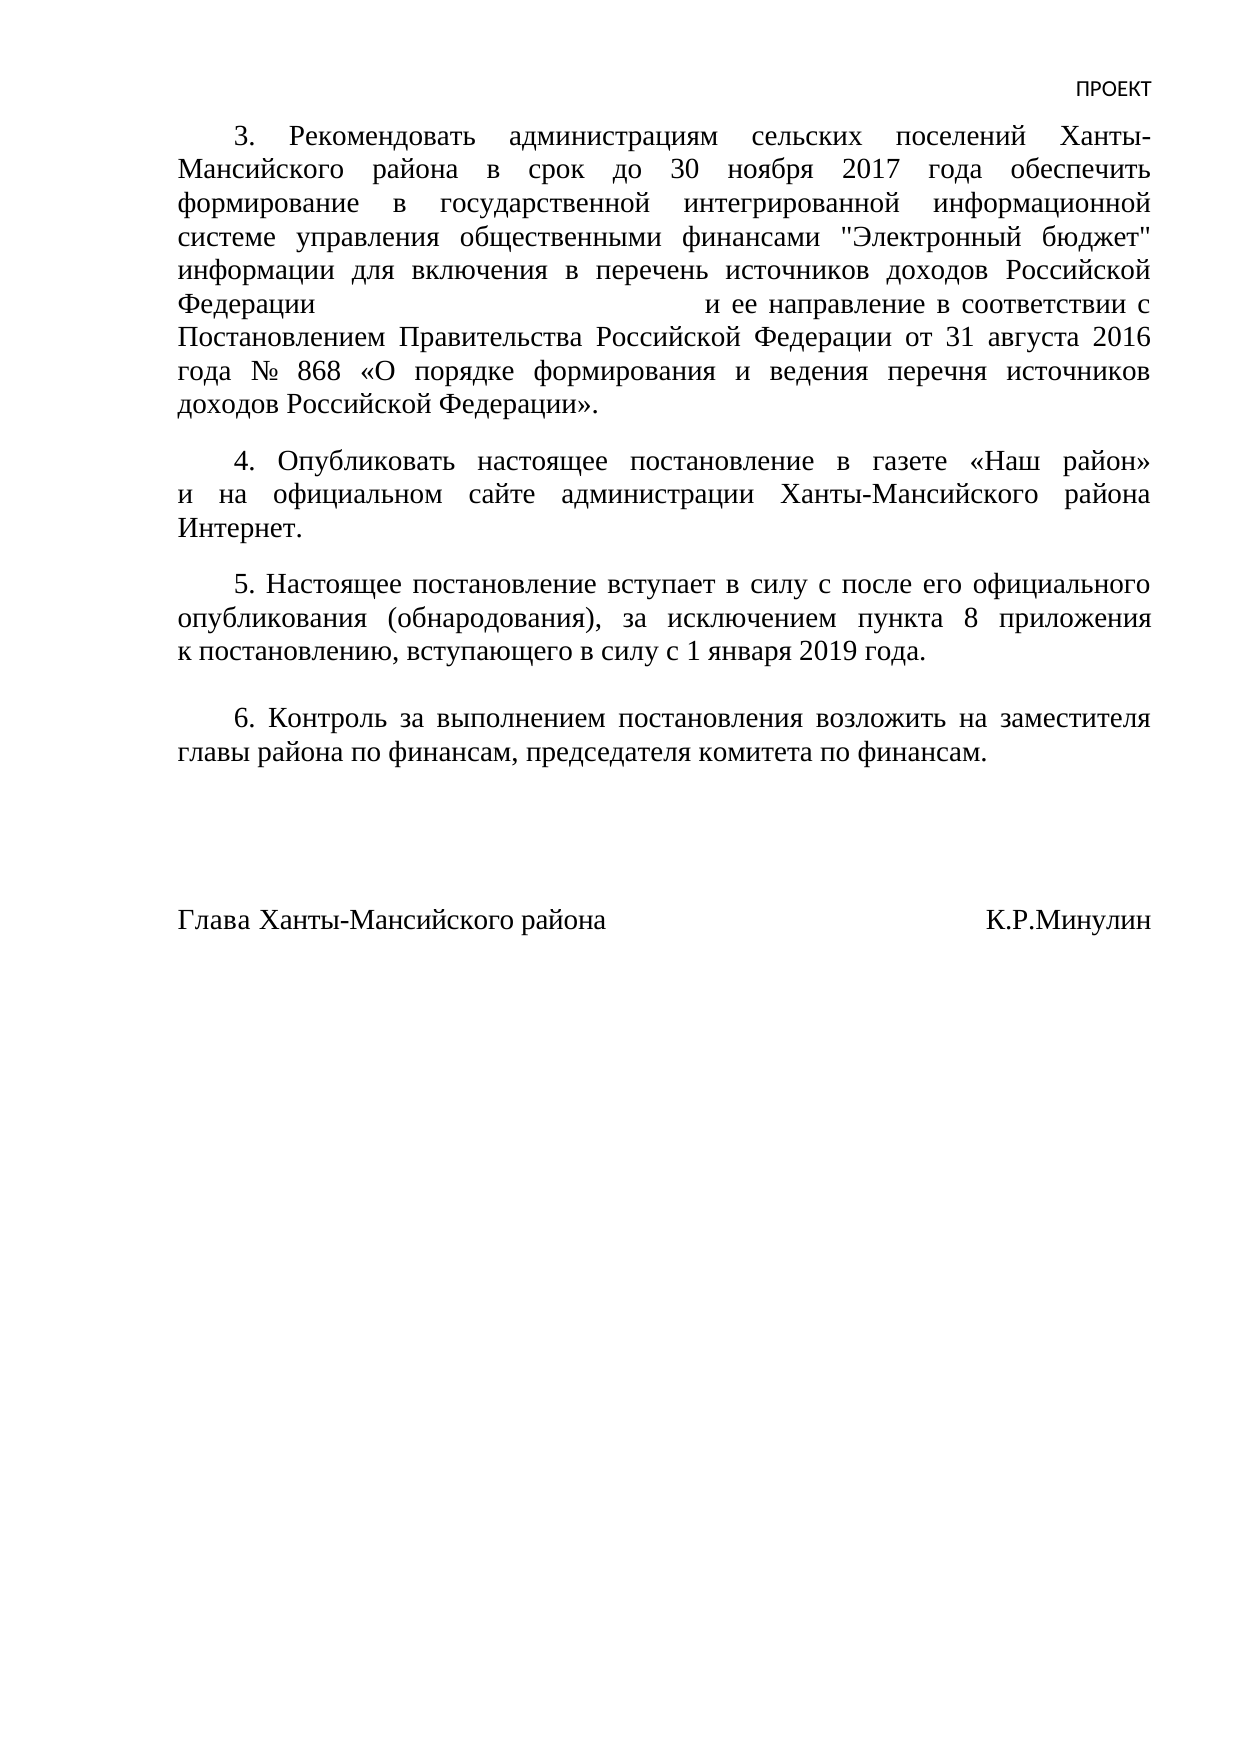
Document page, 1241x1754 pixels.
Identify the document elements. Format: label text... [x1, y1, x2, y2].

text 4. Опубликовать настоящее постановление в газете «Наш район» и на официальном сайте администрации Ханты-Мансийского района Интернет. [177, 443, 1152, 543]
text Глава Ханты-Мансийского района К.Р.Минулин [177, 902, 1152, 969]
text 6. Контроль за выполнением постановления возложить на заместителя главы района по финансам, председателя комитета по финансам. [177, 701, 1152, 768]
text 3. Рекомендовать администрациям сельских поселений Ханты-Мансийского района в срок до 30 ноября 2017 года обеспечить формирование в государственной интегрированной информационной системе управления общественными финансами "Электронный бюджет" информации для включения в перечень источников доходов Российской Федерации и ее направление в соответствии с Постановлением Правительства Российской Федерации от 31 августа 2016 года № 868 «О порядке формирования и ведения перечня источников доходов Российской Федерации». [177, 118, 1152, 420]
text 5. Настоящее постановление вступает в силу с после его официального опубликования (обнародования), за исключением пункта 8 приложения к постановлению, вступающего в силу с 1 января 2019 года. [177, 566, 1152, 667]
